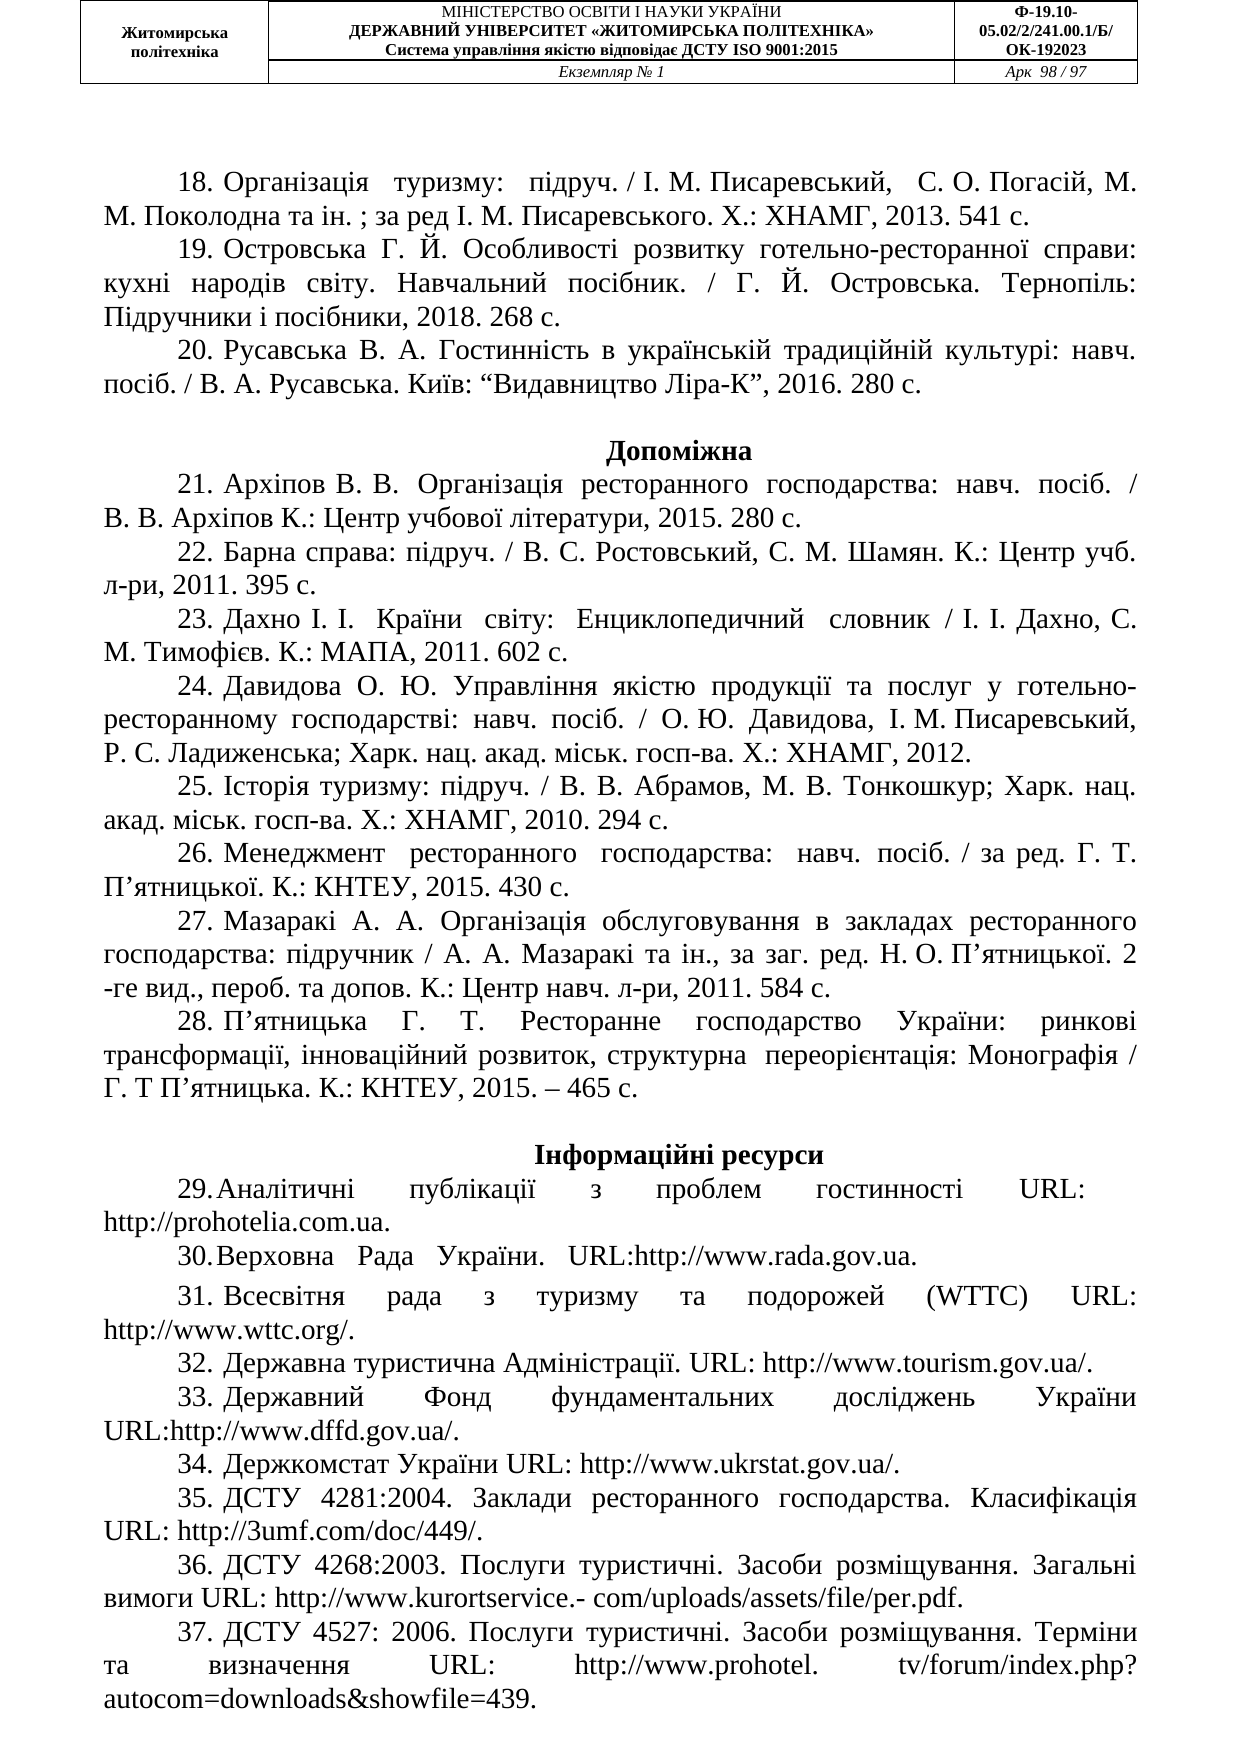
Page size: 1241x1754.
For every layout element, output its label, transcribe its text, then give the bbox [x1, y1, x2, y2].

list Менеджмент ресторанного господарства: навч. посіб. / за ред. Г. Т. П’ятницької. К.: КНТЕУ, 2015. 430 с. [103, 836, 1137, 903]
list Організація туризму: підруч. / І. М. Писаревський, С. О. Погасій, М. М. Поколодна та ін. ; за ред І. М. Писаревського. Х.: ХНАМГ, 2013. 541 с. [103, 164, 1137, 232]
list Аналітичні публікації з проблем гостинності URL: http://prohotelia.com.ua. [103, 1171, 1085, 1238]
list ДСТУ 4527: 2006. Послуги туристичні. Засоби розміщування. Терміни та визначення URL: http://www.prohotel. tv/forum/index.php?autocom=downloads&showfile=439. [103, 1614, 1137, 1714]
list Всесвітня рада з туризму та подорожей (WTTC) URL: http://www.wttc.org/. [103, 1278, 1137, 1346]
list Русавська В. А. Гостинність в українській традиційній культурі: навч. посіб. / В. А. Русавська. Київ: “Видавництво Ліра-К”, 2016. 280 с. [103, 332, 1137, 399]
list Давидова О. Ю. Управління якістю продукції та послуг у готельно-ресторанному господарстві: навч. посіб. / О. Ю. Давидова, І. М. Писаревський, Р. С. Ладиженська; Харк. нац. акад. міськ. госп-ва. Х.: ХНАМГ, 2012. [103, 668, 1137, 768]
list Історія туризму: підруч. / В. В. Абрамов, М. В. Тонкошкур; Харк. нац. акад. міськ. госп-ва. Х.: ХНАМГ, 2010. 294 с. [103, 768, 1137, 836]
subtitle Допоміжна [424, 433, 933, 467]
list Островська Г. Й. Особливості розвитку готельно-ресторанної справи: кухні народів світу. Навчальний посібник. / Г. Й. Островська. Тернопіль: Підручники і посібники, 2018. 268 с. [103, 232, 1137, 332]
subtitle Інформаційні ресурси [534, 1138, 1148, 1171]
list Державна туристична Адміністрації. URL: http://www.tourism.gov.ua/. [103, 1346, 1137, 1379]
list Держкомстат України URL: http://www.ukrstat.gov.ua/. [103, 1446, 1137, 1480]
list Архіпов В. В. Організація ресторанного господарства: навч. посіб. / В. В. Архіпов К.: Центр учбової літератури, 2015. 280 с. [103, 467, 1137, 534]
list Барна справа: підруч. / В. С. Ростовський, С. М. Шамян. К.: Центр учб. л-ри, 2011. 395 с. [103, 534, 1137, 601]
list ДСТУ 4268:2003. Послуги туристичні. Засоби розміщування. Загальні вимоги URL: http://www.kurortservice.- com/uploads/assets/file/per.pdf. [103, 1547, 1137, 1614]
list Верховна Рада України. URL:http://www.rada.gov.ua. [103, 1238, 1137, 1272]
list Мазаракі А. А. Організація обслуговування в закладах ресторанного господарства: підручник / А. А. Мазаракі та ін., за заг. ред. Н. О. П’ятницької. 2 -ге вид., пероб. та допов. К.: Центр навч. л-ри, 2011. 584 с. [103, 903, 1137, 1003]
list ДСТУ 4281:2004. Заклади ресторанного господарства. Класифікація URL: http://3umf.com/doc/449/. [103, 1480, 1137, 1547]
list П’ятницька Г. Т. Ресторанне господарство України: ринкові трансформації, інноваційний розвиток, структурна переорієнтація: Монографія / Г. Т П’ятницька. К.: КНТЕУ, 2015. – 465 с. [103, 1003, 1137, 1104]
list Державний Фонд фундаментальних досліджень України URL:http://www.dffd.gov.ua/. [103, 1379, 1137, 1446]
list Дахно І. І. Країни світу: Енциклопедичний словник / І. І. Дахно, С. М. Тимофієв. К.: МАПА, 2011. 602 с. [103, 601, 1137, 668]
